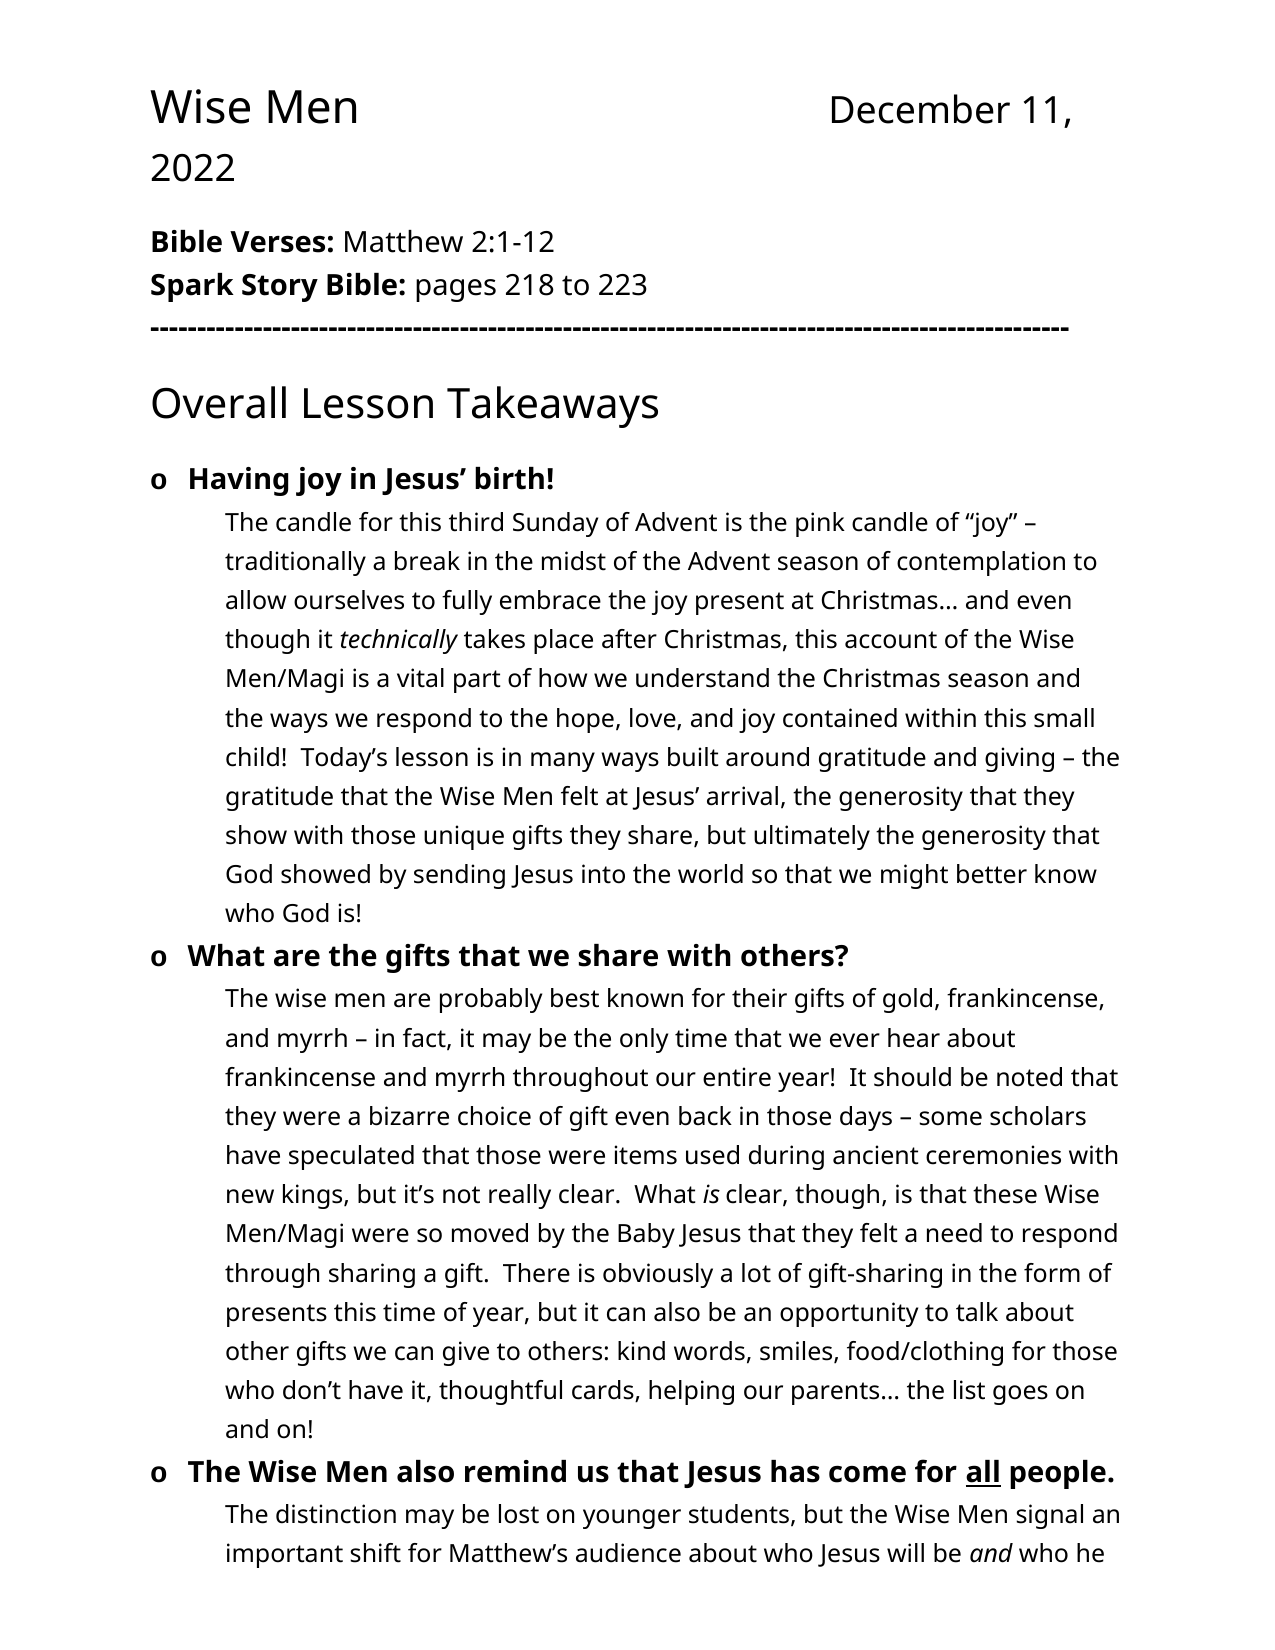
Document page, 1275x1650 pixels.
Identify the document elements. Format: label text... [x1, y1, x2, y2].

text Wise Men December 11, 2022 [150, 75, 1125, 192]
list The Wise Men also remind us that Jesus has come for all people. [150, 1451, 1125, 1491]
text Spark Story Bible: pages 218 to 223 [150, 264, 1125, 303]
list The candle for this third Sunday of Advent is the pink candle of “joy” – traditionally a break in the midst of the Advent season of contemplation to allow ourselves to fully embrace the joy present at Christmas… and even though it technically takes place after Christmas, this account of the Wise Men/Magi is a vital part of how we understand the Christmas season and the ways we respond to the hope, love, and joy contained within this small child! Today’s lesson is in many ways built around gratitude and giving – the gratitude that the Wise Men felt at Jesus’ arrival, the generosity that they show with those unique gifts they share, but ultimately the generosity that God showed by sending Jesus into the world so that we might better know who God is! [225, 504, 1125, 930]
text Bible Verses: Matthew 2:1-12 [150, 221, 1125, 261]
text Overall Lesson Takeaways [150, 374, 1125, 431]
text The wise men are probably best known for their gifts of gold, frankincense, and myrrh – in fact, it may be the only time that we ever hear about frankincense and myrrh throughout our entire year! It should be noted that they were a bizarre choice of gift even back in those days – some scholars have speculated that those were items used during ancient ceremonies with new kings, but it’s not really clear. What is clear, though, is that these Wise Men/Magi were so moved by the Baby Jesus that they felt a need to respond through sharing a gift. There is obviously a lot of gift-sharing in the form of presents this time of year, but it can also be an opportunity to talk about other gifts we can give to others: kind words, smiles, food/clothing for those who don’t have it, thoughtful cards, helping our parents… the list goes on and on! [225, 981, 1125, 1446]
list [225, 1497, 1125, 1570]
list What are the gifts that we share with others? [150, 935, 1125, 975]
list Having joy in Jesus’ birth! [150, 458, 1125, 498]
text -------------------------------------------------------------------------------------------------- [150, 307, 1125, 346]
